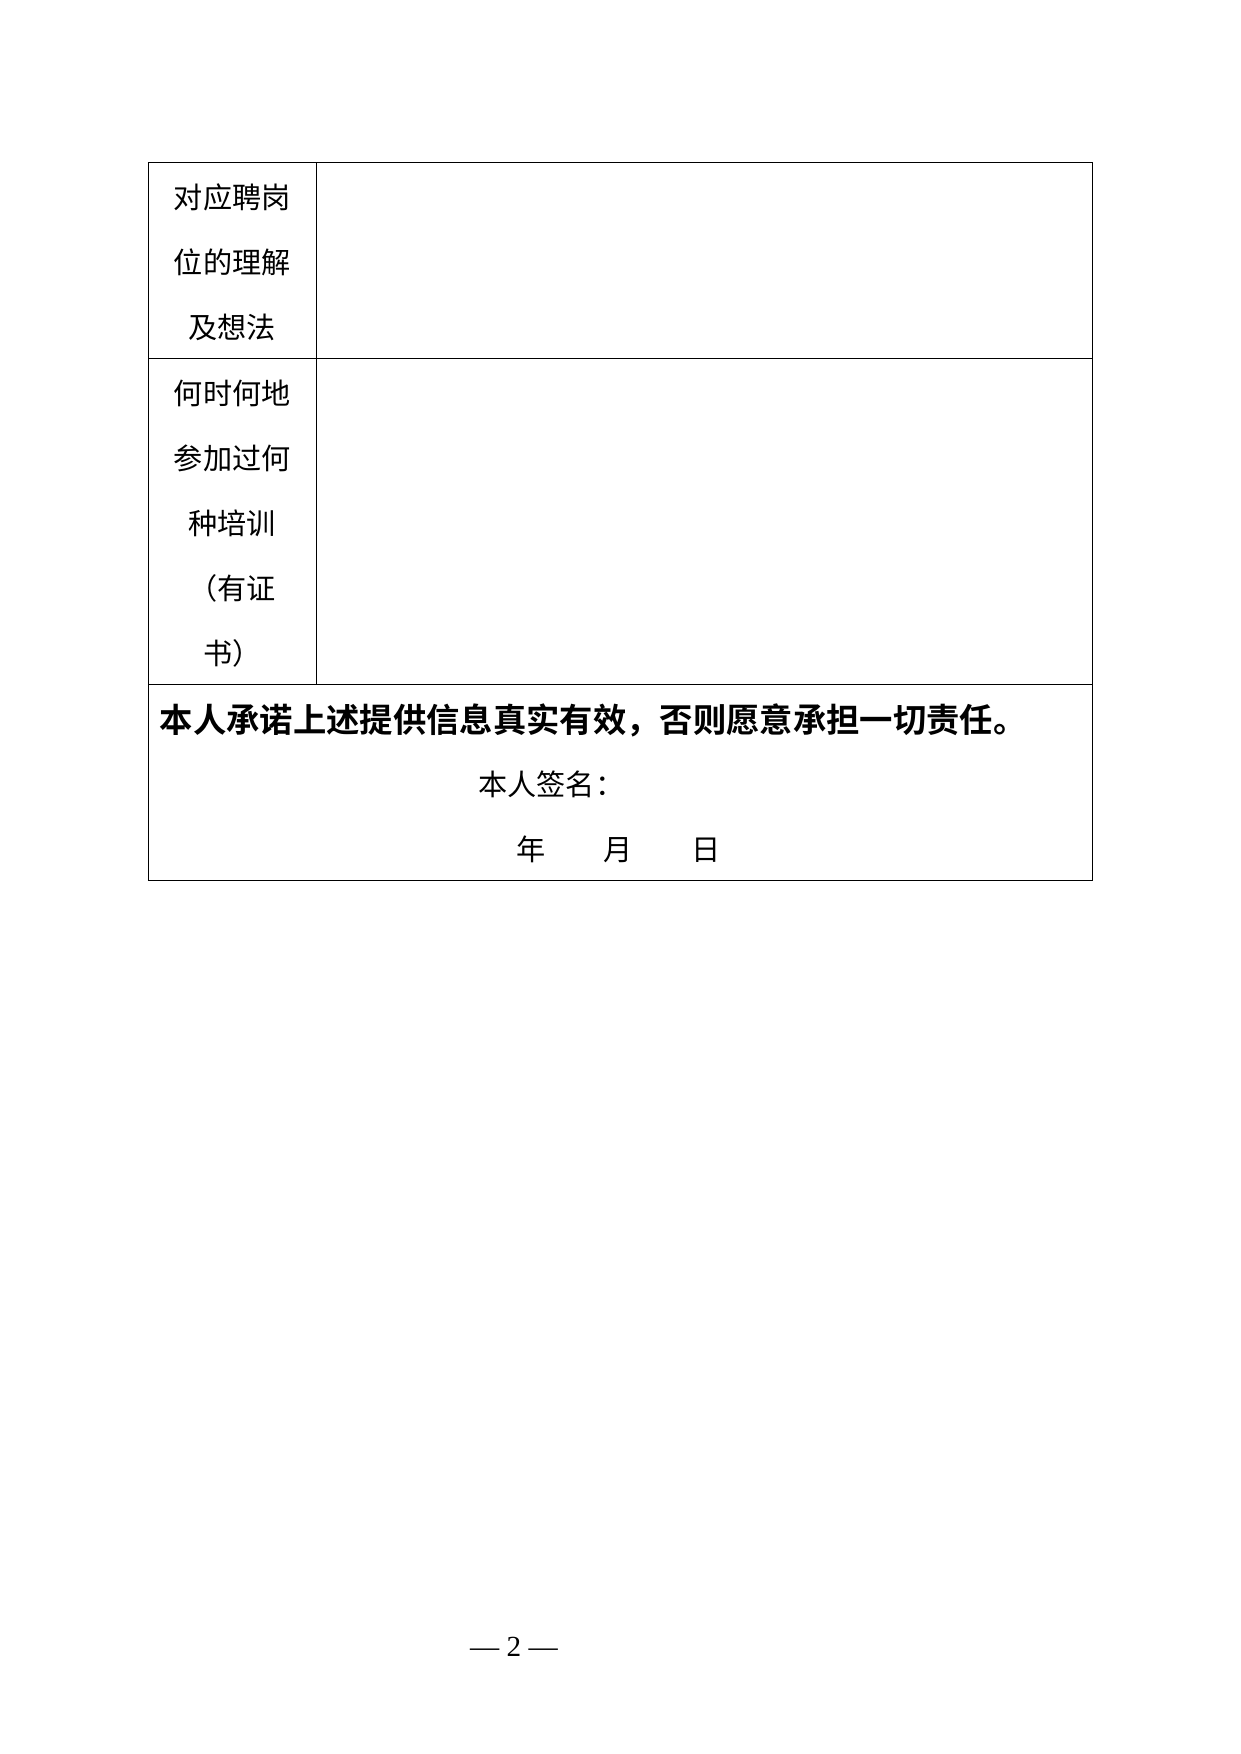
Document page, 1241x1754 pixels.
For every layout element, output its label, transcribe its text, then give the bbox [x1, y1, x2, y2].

table_cell 对应聘岗位的理解及想法 [149, 163, 316, 358]
table_cell 本人承诺上述提供信息真实有效，否则愿意承担一切责任。 本人签名： 年 月 日 [149, 685, 1092, 880]
table_cell [317, 163, 1092, 358]
table_cell [317, 359, 1092, 684]
table_cell 何时何地参加过何种培训（有证书） [149, 359, 316, 684]
